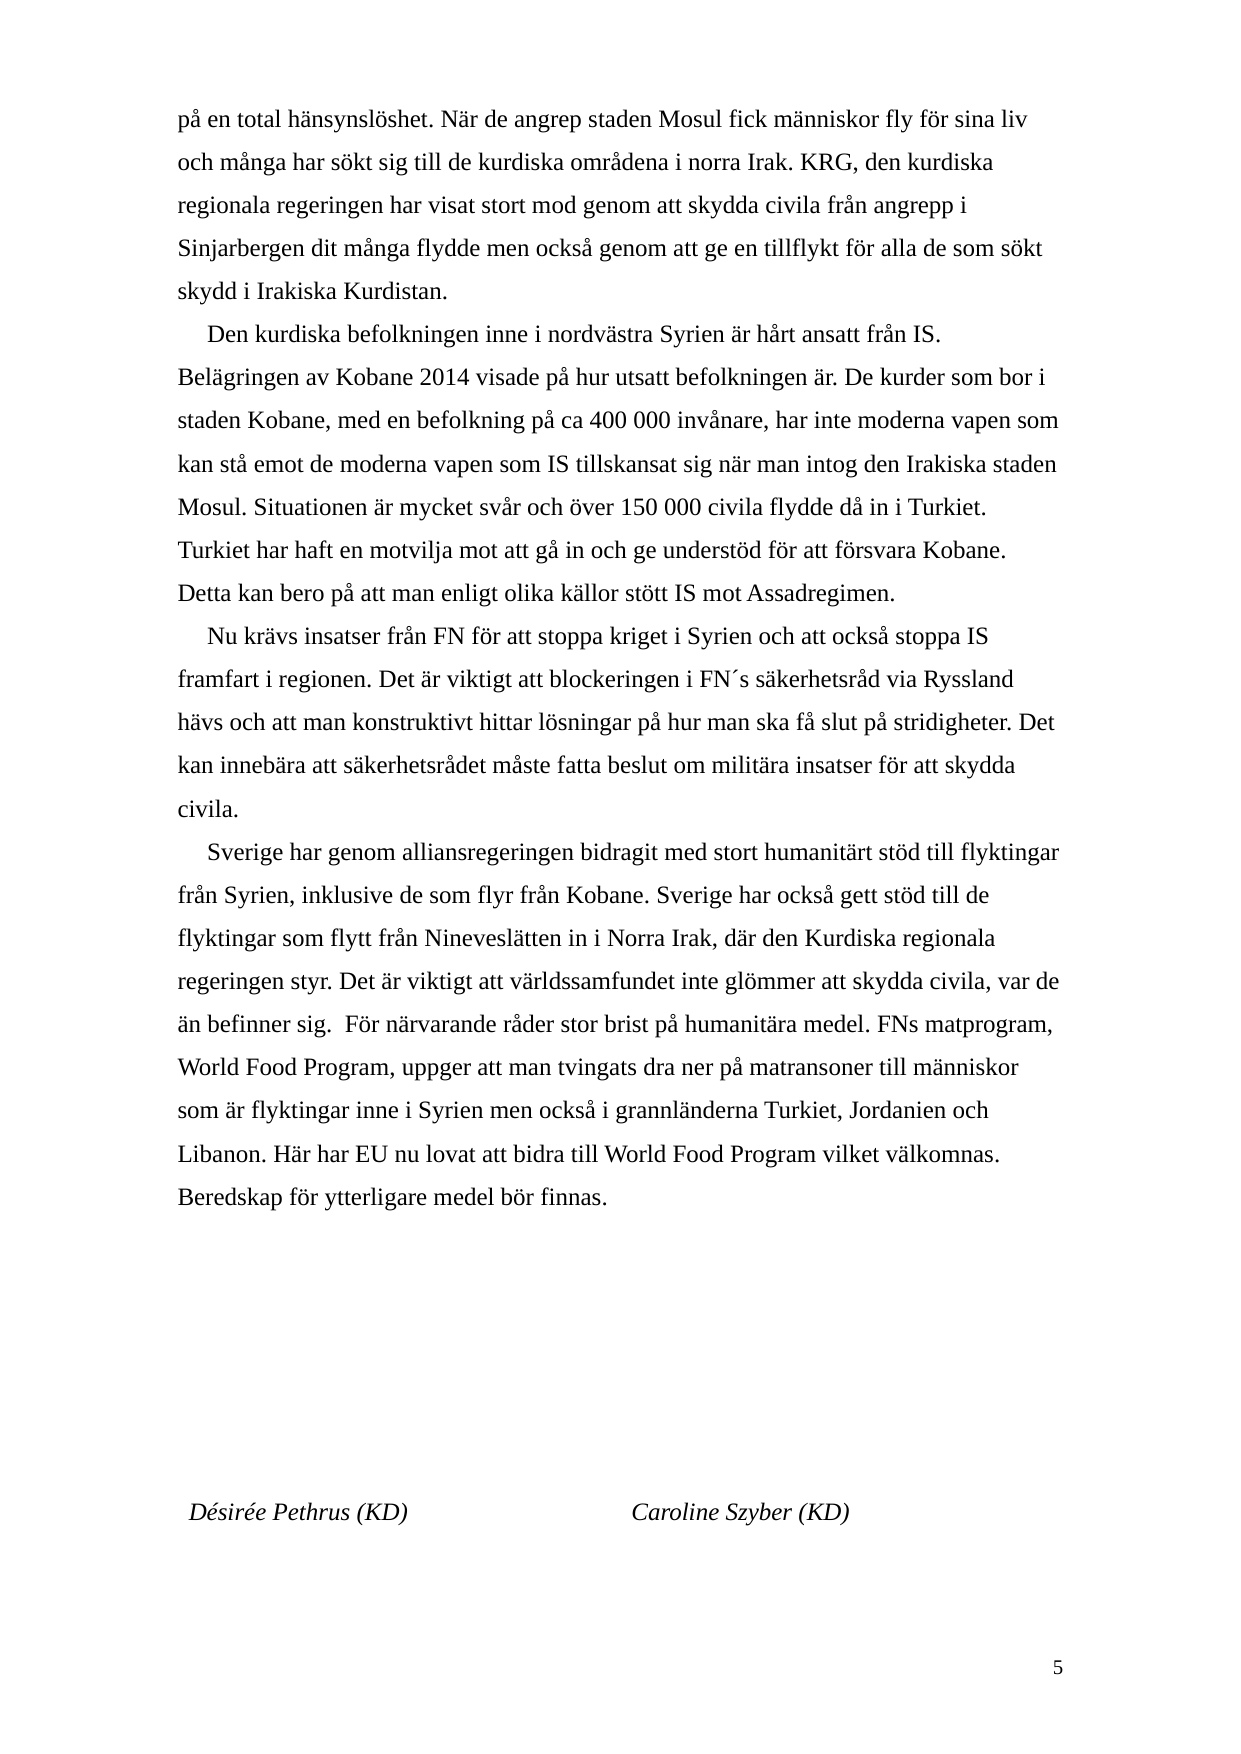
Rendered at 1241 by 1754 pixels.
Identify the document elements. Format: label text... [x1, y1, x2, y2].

text Sverige har genom alliansregeringen bidragit med stort humanitärt stöd till flyktingar från Syrien, inklusive de som flyr från Kobane. Sverige har också gett stöd till de flyktingar som flytt från Nineveslätten in i Norra Irak, där den Kurdiska regionala regeringen styr. Det är viktigt att världssamfundet inte glömmer att skydda civila, var de än befinner sig. För närvarande råder stor brist på humanitära medel. FNs matprogram, World Food Program, uppger att man tvingats dra ner på matransoner till människor som är flyktingar inne i Syrien men också i grannländerna Turkiet, Jordanien och Libanon. Här har EU nu lovat att bidra till World Food Program vilket välkomnas. Beredskap för ytterligare medel bör finnas. [177, 837, 1063, 1211]
text Nu krävs insatser från FN för att stoppa kriget i Syrien och att också stoppa IS framfart i regionen. Det är viktigt att blockeringen i FN´s säkerhetsråd via Ryssland hävs och att man konstruktivt hittar lösningar på hur man ska få slut på stridigheter. Det kan innebära att säkerhetsrådet måste fatta beslut om militära insatser för att skydda civila. [177, 621, 1063, 822]
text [177, 104, 1063, 305]
text Den kurdiska befolkningen inne i nordvästra Syrien är hårt ansatt från IS. Belägringen av Kobane 2014 visade på hur utsatt befolkningen är. De kurder som bor i staden Kobane, med en befolkning på ca 400 000 invånare, har inte moderna vapen som kan stå emot de moderna vapen som IS tillskansat sig när man intog den Irakiska staden Mosul. Situationen är mycket svår och över 150 000 civila flydde då in i Turkiet. Turkiet har haft en motvilja mot att gå in och ge understöd för att försvara Kobane. Detta kan bero på att man enligt olika källor stött IS mot Assadregimen. [177, 319, 1063, 607]
table_header Caroline Szyber (KD) [620, 1397, 1063, 1526]
table_header Désirée Pethrus (KD) [177, 1397, 620, 1526]
